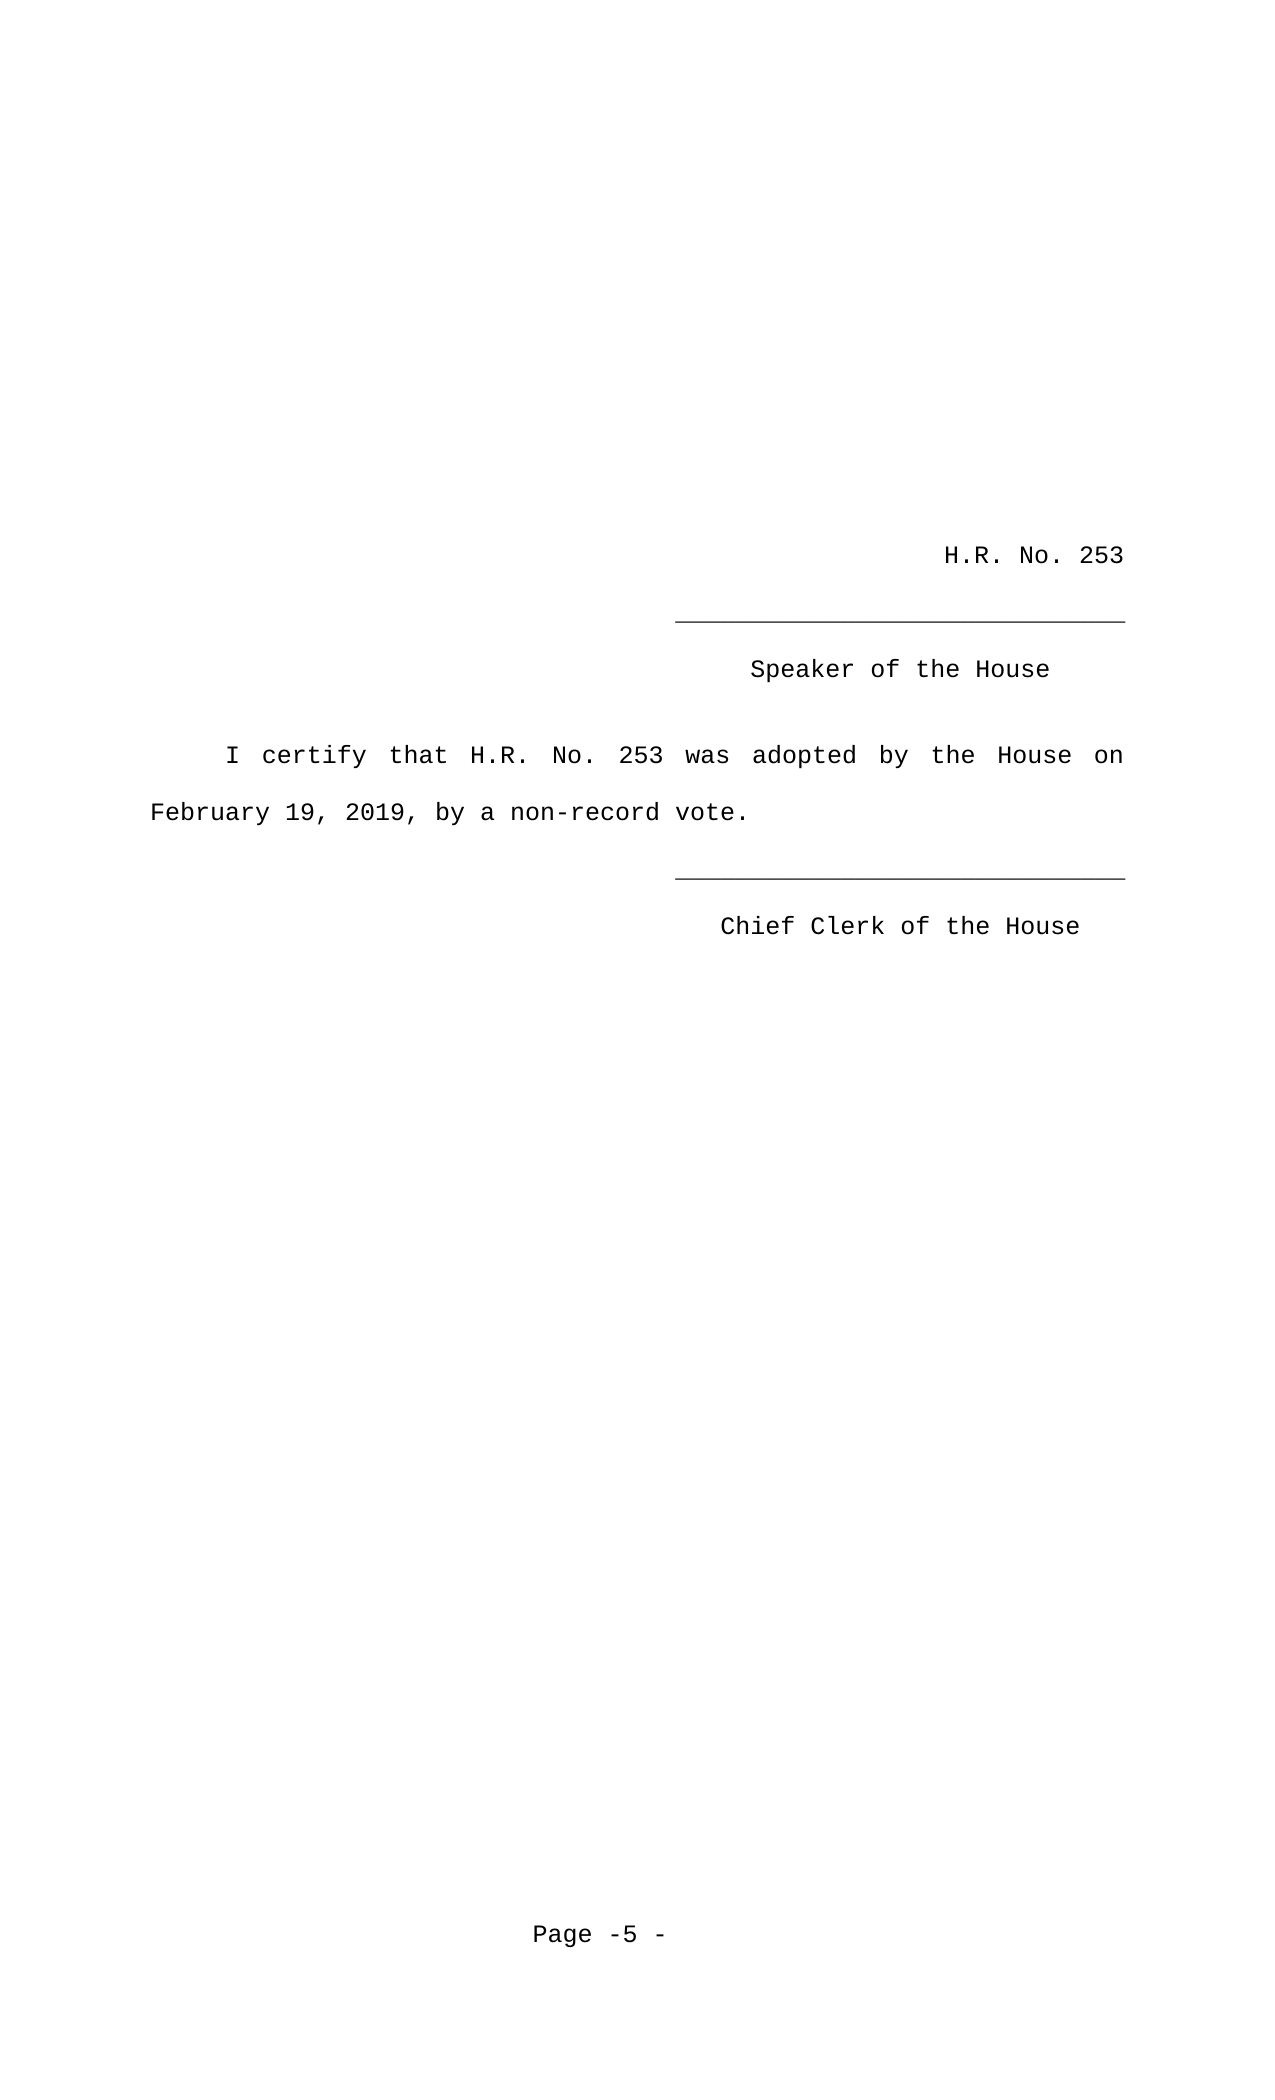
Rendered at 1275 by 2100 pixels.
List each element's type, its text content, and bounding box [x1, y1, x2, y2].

text ______________________________ [150, 599, 1125, 628]
text ______________________________ [150, 856, 1125, 885]
text Chief Clerk of the House [150, 913, 1125, 942]
text Speaker of the House [150, 656, 1125, 685]
text I certify that H.R. No. 253 was adopted by the House on February 19, 2019, by a non-record vote. [150, 742, 1125, 828]
